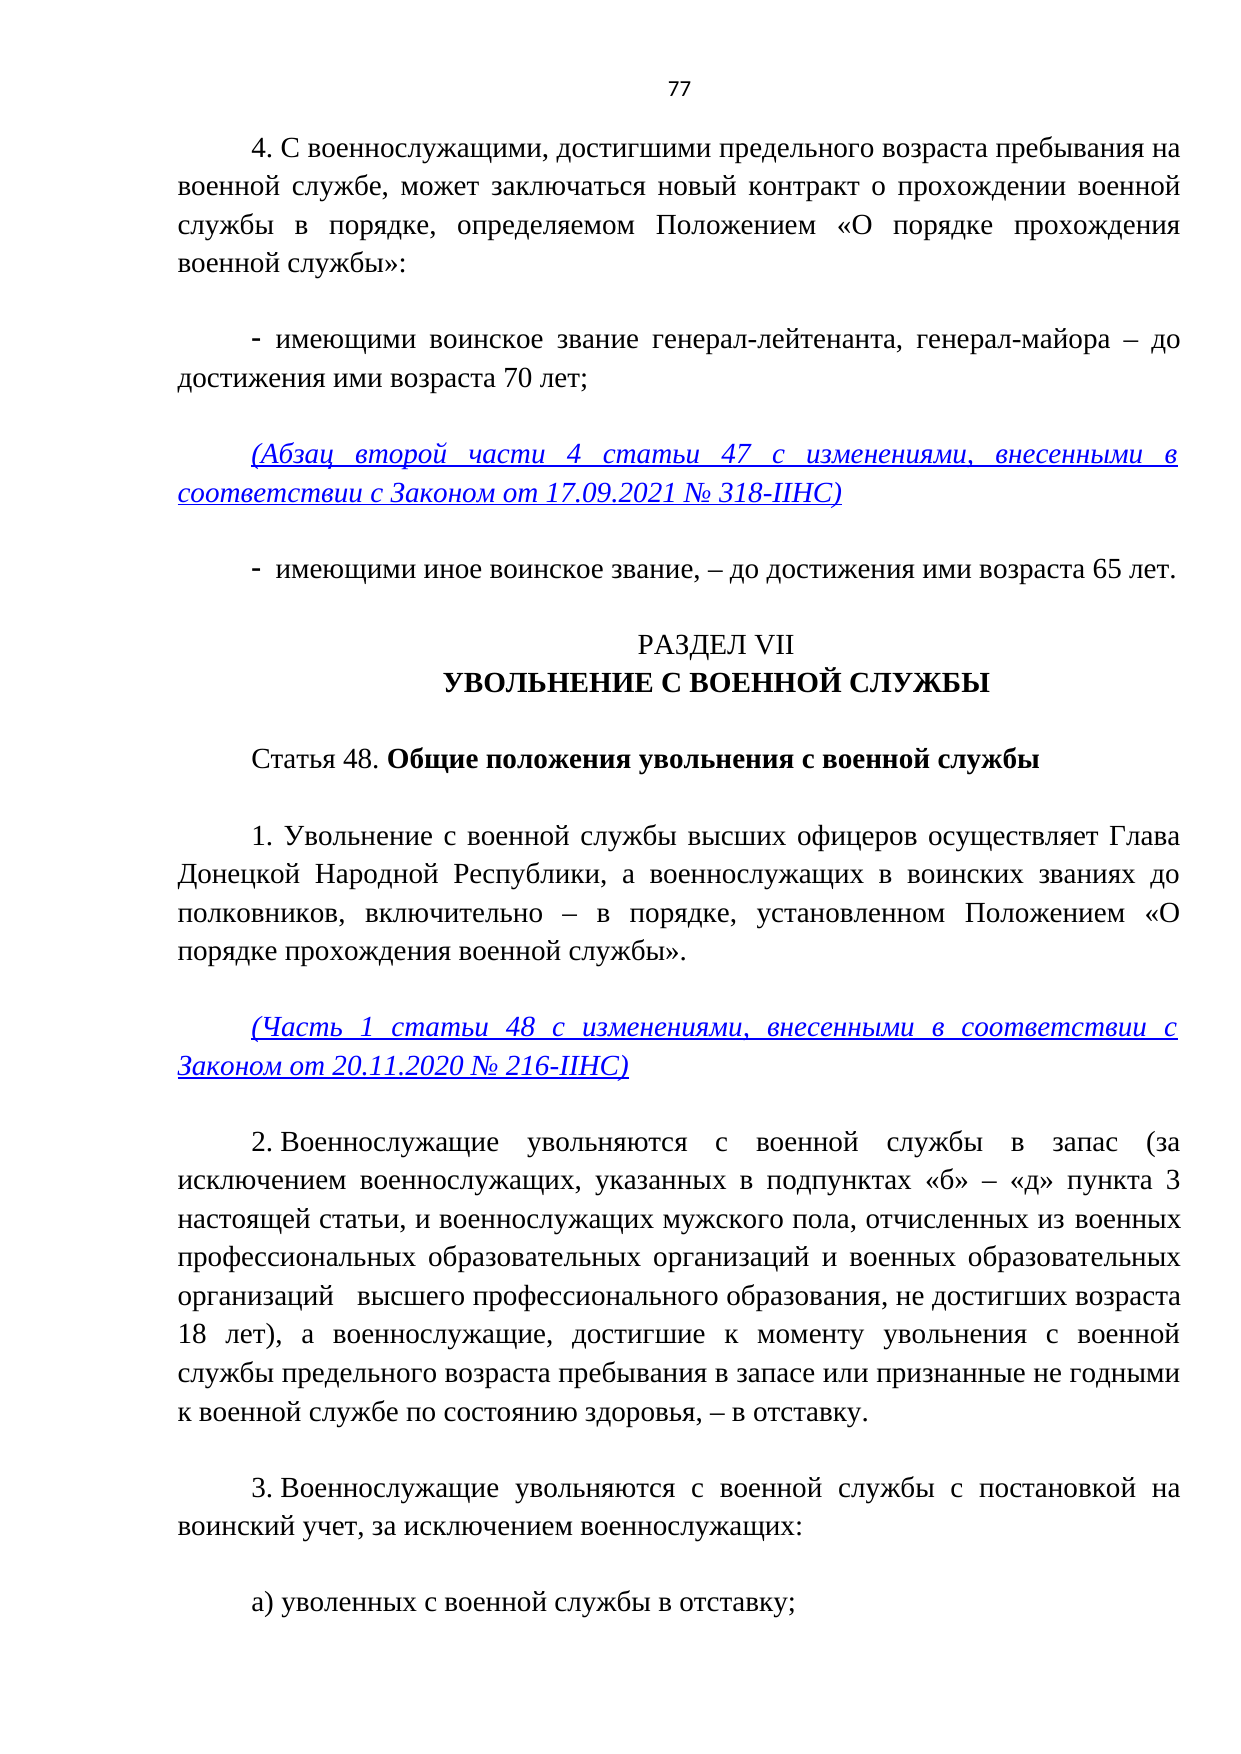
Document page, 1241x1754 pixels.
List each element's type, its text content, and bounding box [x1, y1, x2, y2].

text 3. Военнослужащие увольняются с военной службы с постановкой на воинский учет, за исключением военнослужащих: [177, 1470, 1181, 1542]
text УВОЛЬНЕНИЕ С ВОЕННОЙ СЛУЖБЫ [177, 666, 1181, 699]
text Статья 48. Общие положения увольнения с военной службы [177, 742, 1181, 775]
text (Часть 1 статьи 48 с изменениями, внесенными в соответствии с Законом от 20.11.2020 № 216-IIНС) [177, 1009, 1181, 1081]
text а) уволенных с военной службы в отставку; [177, 1584, 1181, 1618]
list имеющими воинское звание генерал-лейтенанта, генерал-майора – до достижения ими возраста 70 лет; [177, 322, 1181, 394]
text Раздел VII [177, 627, 1181, 661]
list имеющими иное воинское звание, – до достижения ими возраста 65 лет. [177, 551, 1181, 584]
text 1. Увольнение с военной службы высших офицеров осуществляет Глава Донецкой Народной Республики, а военнослужащих в воинских званиях до полковников, включительно – в порядке, установленном Положением «О порядке прохождения военной службы». [177, 818, 1181, 967]
text 4. С военнослужащими, достигшими предельного возраста пребывания на военной службе, может заключаться новый контракт о прохождении военной службы в порядке, определяемом Положением «О порядке прохождения военной службы»: [177, 130, 1181, 279]
text (Абзац второй части 4 статьи 47 с изменениями, внесенными в соответствии с Законом от 17.09.2021 № 318-IIНС) [177, 436, 1181, 508]
text 2. Военнослужащие увольняются с военной службы в запас (за исключением военнослужащих, указанных в подпунктах «б» – «д» пункта 3 настоящей статьи, и военнослужащих мужского пола, отчисленных из военных профессиональных образовательных организаций и военных образовательных организаций высшего профессионального образования, не достигших возраста 18 лет), а военнослужащие, достигшие к моменту увольнения с военной службы предельного возраста пребывания в запасе или признанные не годными к военной службе по состоянию здоровья, – в отставку. [177, 1124, 1181, 1427]
